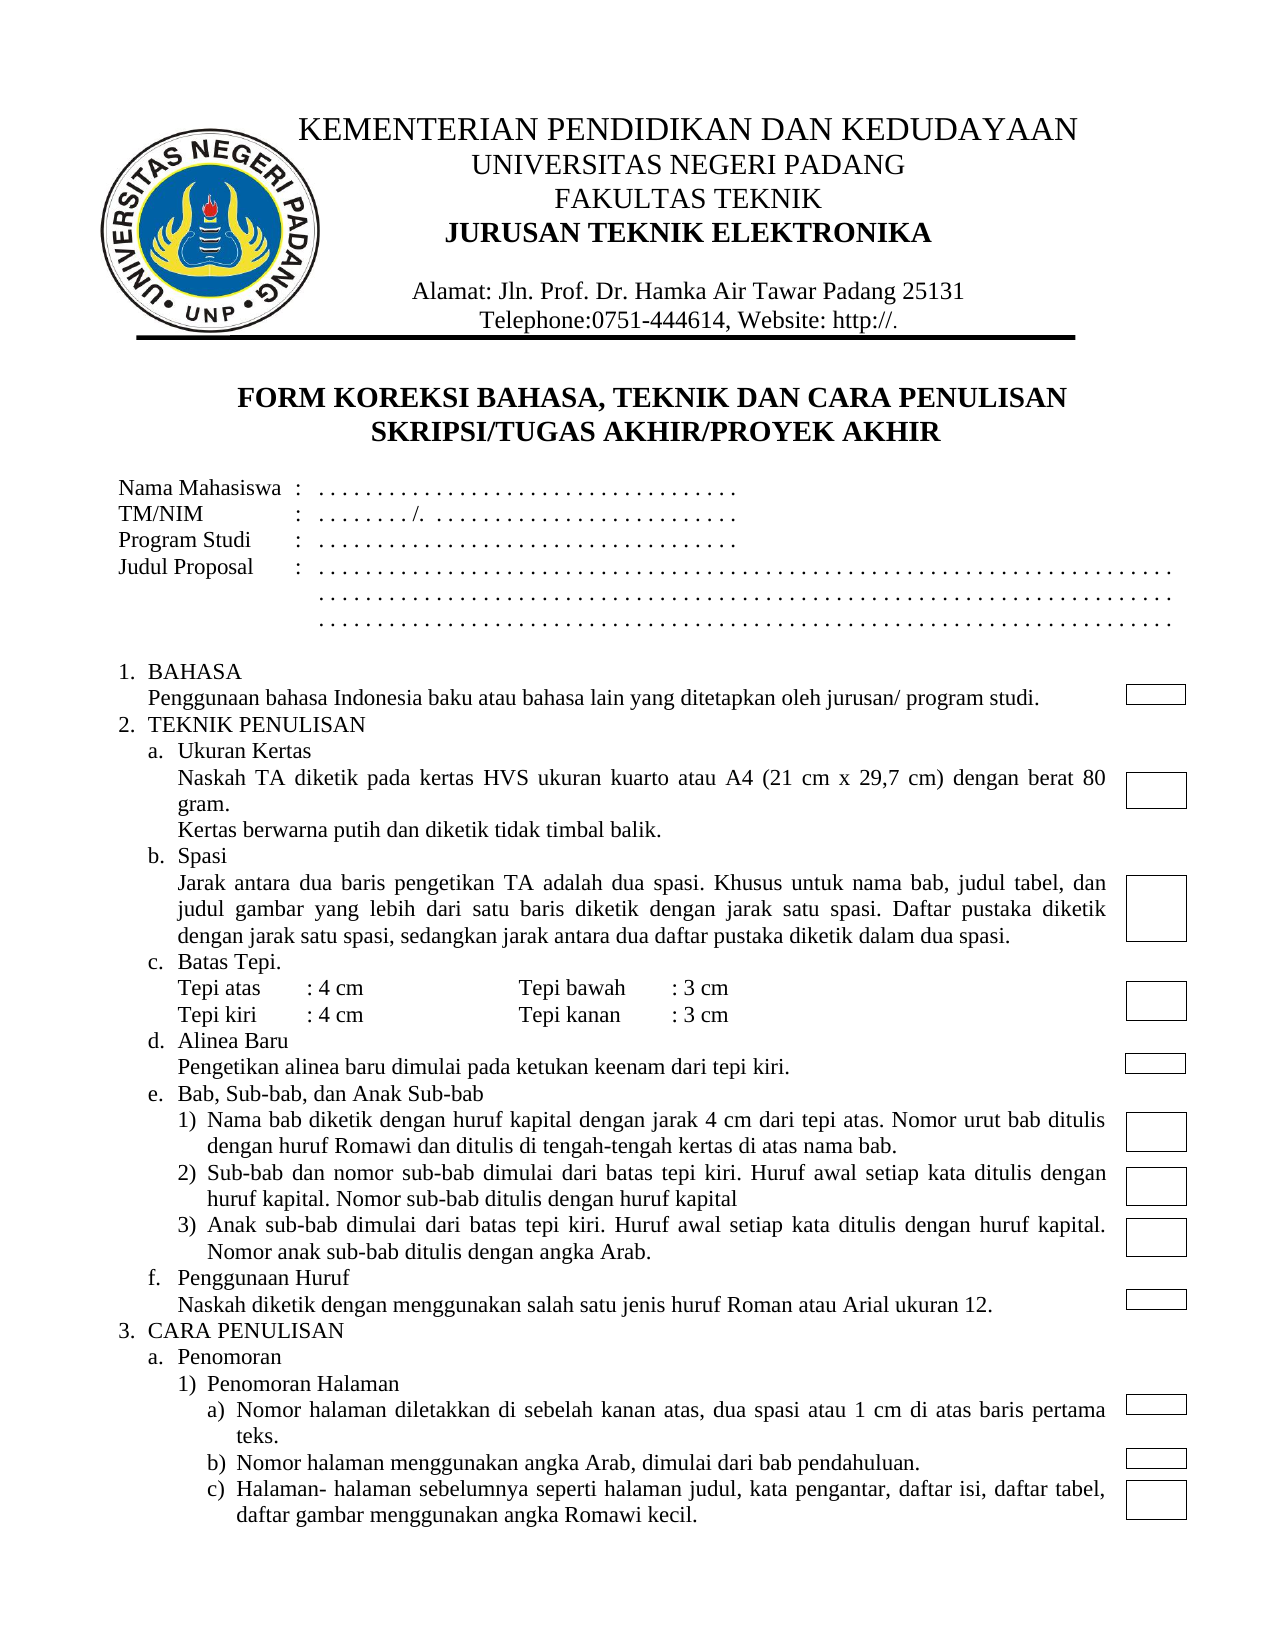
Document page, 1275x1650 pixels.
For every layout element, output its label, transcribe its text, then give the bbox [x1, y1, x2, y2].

text Program Studi : . . . . . . . . . . . . . . . . . . . . . . . . . . . . . . . . . . . . [118, 526, 1186, 553]
list Penomoran [148, 1343, 1107, 1370]
list BAHASA [118, 658, 1107, 684]
text SKRIPSI/TUGAS AKHIR/PROYEK AKHIR [118, 414, 1186, 447]
list Spasi [148, 843, 1107, 869]
text . . . . . . . . . . . . . . . . . . . . . . . . . . . . . . . . . . . . . . . . . . . . . . . . . . . . . . . . . . . . . . . . . . . . . . . . . [118, 579, 1186, 605]
list Kertas berwarna putih dan diketik tidak timbal balik. [177, 816, 1107, 843]
list Jarak antara dua baris pengetikan TA adalah dua spasi. Khusus untuk nama bab, judul tabel, dan judul gambar yang lebih dari satu baris diketik dengan jarak satu spasi. Daftar pustaka diketik dengan jarak satu spasi, sedangkan jarak antara dua daftar pustaka diketik dalam dua spasi. [177, 869, 1107, 948]
list Batas Tepi. [148, 948, 1107, 974]
list Pengetikan alinea baru dimulai pada ketukan keenam dari tepi kiri. [177, 1053, 1107, 1080]
list Nomor halaman diletakkan di sebelah kanan atas, dua spasi atau 1 cm di atas baris pertama teks. [207, 1396, 1107, 1449]
list Alinea Baru [148, 1027, 1107, 1053]
picture [100, 128, 320, 333]
list Nomor halaman menggunakan angka Arab, dimulai dari bab pendahuluan. [207, 1449, 1107, 1475]
list Tepi kiri : 4 cm Tepi kanan : 3 cm [177, 1001, 1107, 1027]
list Anak sub-bab dimulai dari batas tepi kiri. Huruf awal setiap kata ditulis dengan huruf kapital. Nomor anak sub-bab ditulis dengan angka Arab. [177, 1212, 1107, 1264]
list Ukuran Kertas [148, 737, 1107, 763]
list Sub-bab dan nomor sub-bab dimulai dari batas tepi kiri. Huruf awal setiap kata ditulis dengan huruf kapital. Nomor sub-bab ditulis dengan huruf kapital [177, 1159, 1107, 1212]
list Bab, Sub-bab, dan Anak Sub-bab [148, 1080, 1107, 1106]
list Penggunaan Huruf [148, 1264, 1107, 1291]
text Judul Proposal : . . . . . . . . . . . . . . . . . . . . . . . . . . . . . . . . . . . . . . . . . . . . . . . . . . . . . . . . . . . . . . . . . . . . . . . . . [118, 553, 1186, 579]
list Penggunaan bahasa Indonesia baku atau bahasa lain yang ditetapkan oleh jurusan/ program studi. [148, 684, 1107, 711]
text FORM KOREKSI BAHASA, TEKNIK DAN CARA PENULISAN [118, 380, 1186, 414]
text Nama Mahasiswa : . . . . . . . . . . . . . . . . . . . . . . . . . . . . . . . . . . . . [118, 474, 1186, 500]
text TM/NIM : . . . . . . . . /. . . . . . . . . . . . . . . . . . . . . . . . . . . [118, 500, 1186, 526]
list CARA PENULISAN [118, 1317, 1107, 1343]
list Naskah diketik dengan menggunakan salah satu jenis huruf Roman atau Arial ukuran 12. [177, 1291, 1107, 1317]
list Naskah TA diketik pada kertas HVS ukuran kuarto atau A4 (21 cm x 29,7 cm) dengan berat 80 gram. [177, 763, 1107, 816]
list Penomoran Halaman [177, 1370, 1107, 1396]
picture [311, 128, 320, 139]
list Tepi atas : 4 cm Tepi bawah : 3 cm [177, 974, 1107, 1001]
text . . . . . . . . . . . . . . . . . . . . . . . . . . . . . . . . . . . . . . . . . . . . . . . . . . . . . . . . . . . . . . . . . . . . . . . . . [118, 605, 1186, 632]
list Nama bab diketik dengan huruf kapital dengan jarak 4 cm dari tepi atas. Nomor urut bab ditulis dengan huruf Romawi dan ditulis di tengah-tengah kertas di atas nama bab. [177, 1106, 1107, 1159]
list Halaman- halaman sebelumnya seperti halaman judul, kata pengantar, daftar isi, daftar tabel, daftar gambar menggunakan angka Romawi kecil. [207, 1475, 1107, 1528]
list TEKNIK PENULISAN [118, 711, 1107, 737]
